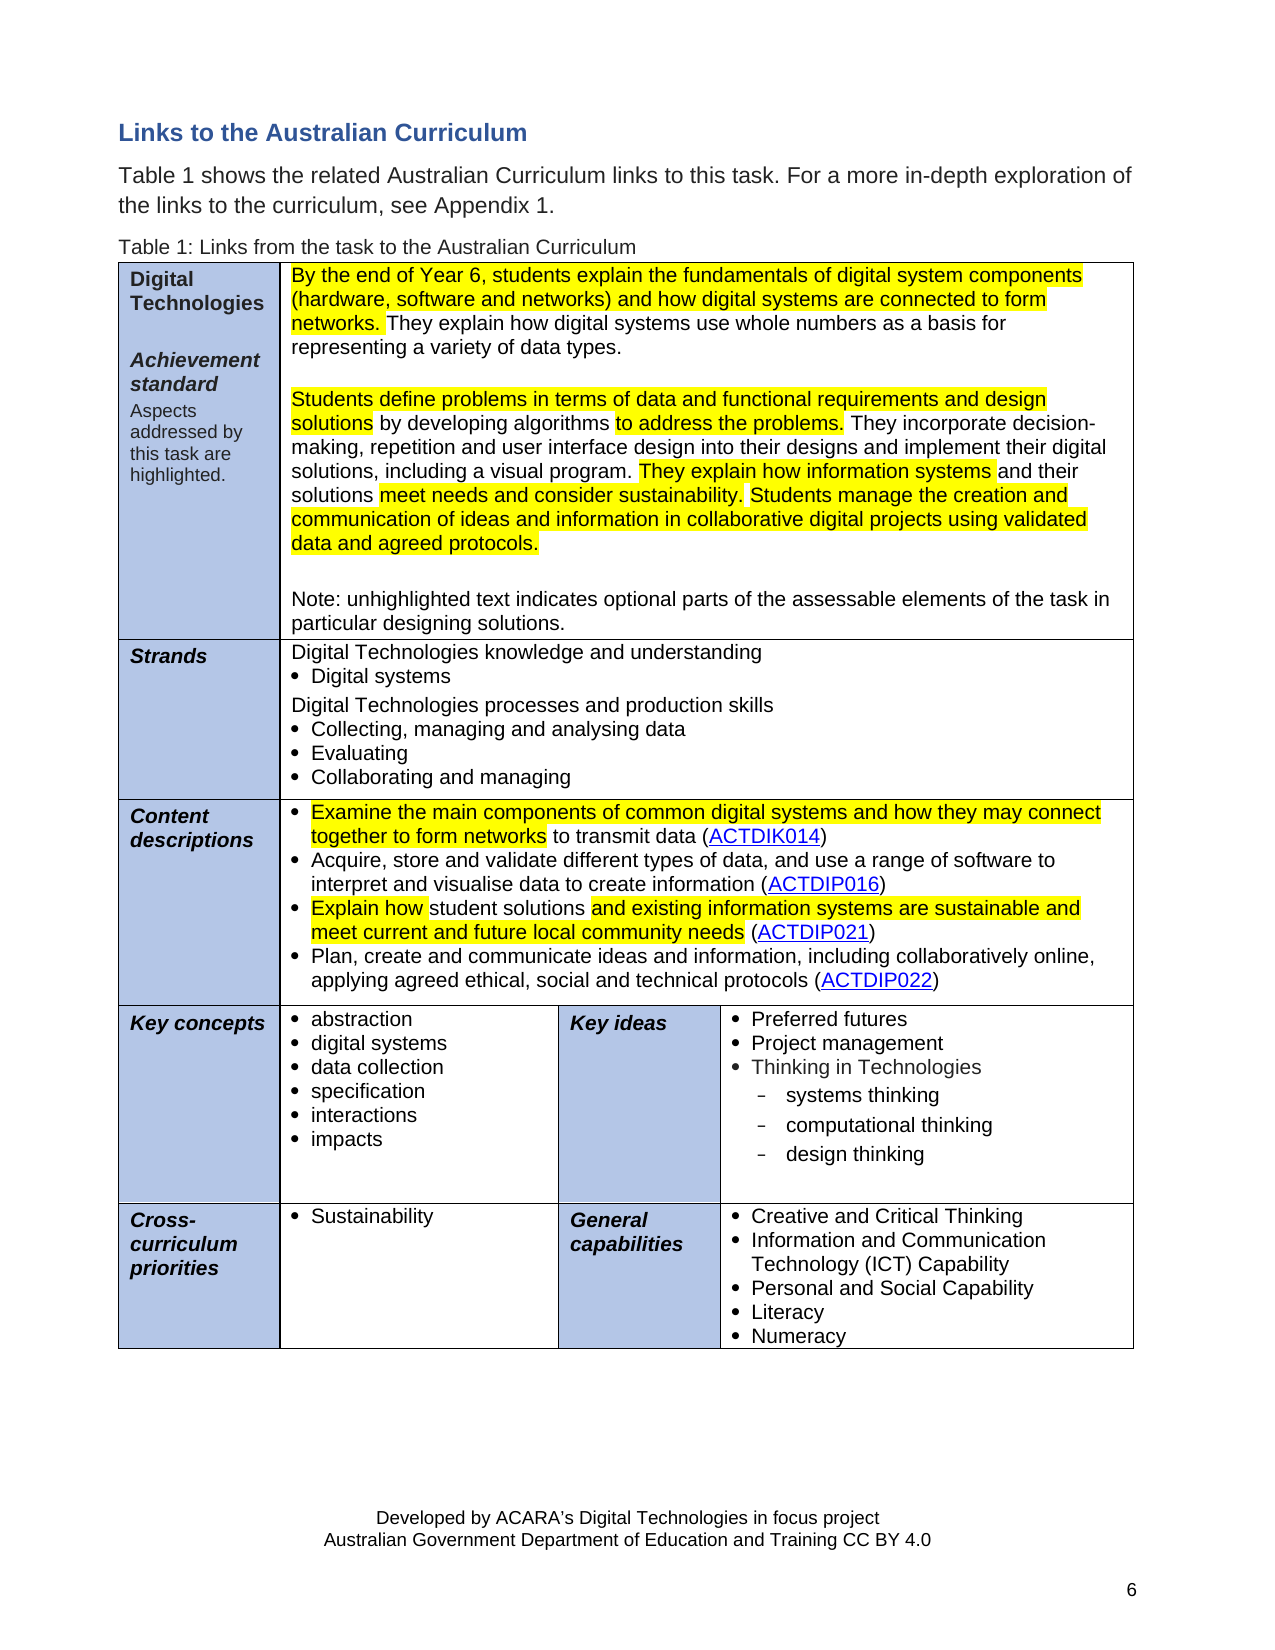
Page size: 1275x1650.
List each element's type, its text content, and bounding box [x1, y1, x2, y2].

table_cell General capabilities [559, 1204, 720, 1348]
table_cell Key concepts [119, 1006, 279, 1202]
text Table 1: Links from the task to the Australian Curriculum [118, 234, 1137, 258]
table_cell Creative and Critical Thinking Information and Communication Technology (ICT) Capability Personal and Social Capability Literacy Numeracy [721, 1204, 1133, 1348]
table_cell Digital Technologies knowledge and understanding Digital systems Digital Technologies processes and production skills Collecting, managing and analysing data Evaluating Collaborating and managing [281, 640, 1133, 799]
table_cell Preferred futures Project management Thinking in Technologies systems thinking computational thinking design thinking [721, 1006, 1133, 1202]
table_cell Strands [119, 640, 279, 799]
table_cell Cross-curriculum priorities [119, 1204, 279, 1348]
table_cell Key ideas [559, 1006, 720, 1202]
table_cell Examine the main components of common digital systems and how they may connect together to form networks to transmit data (ACTDIK014) Acquire, store and validate different types of data, and use a range of software to interpret and visualise data to create information (ACTDIP016) Explain how student solutions and existing information systems are sustainable and meet current and future local community needs (ACTDIP021) Plan, create and communicate ideas and information, including collaboratively online, applying agreed ethical, social and technical protocols (ACTDIP022) [281, 800, 1133, 1005]
table_header By the end of Year 6, students explain the fundamentals of digital system components (hardware, software and networks) and how digital systems are connected to form networks. They explain how digital systems use whole numbers as a basis for representing a variety of data types. Students define problems in terms of data and functional requirements and design solutions by developing algorithms to address the problems. They incorporate decision-making, repetition and user interface design into their designs and implement their digital solutions, including a visual program. They explain how information systems and their solutions meet needs and consider sustainability. Students manage the creation and communication of ideas and information in collaborative digital projects using validated data and agreed protocols. Note: unhighlighted text indicates optional parts of the assessable elements of the task in particular designing solutions. [281, 263, 1133, 639]
table_cell Content descriptions [119, 800, 279, 1005]
table_cell Sustainability [281, 1204, 558, 1348]
subtitle Links to the Australian Curriculum [118, 118, 1137, 147]
text Table 1 shows the related Australian Curriculum links to this task. For a more in-depth exploration of the links to the curriculum, see Appendix 1. [118, 162, 1137, 218]
table_header Digital Technologies Achievement standard Aspects addressed by this task are highlighted. [119, 263, 279, 639]
table_cell abstraction digital systems data collection specification interactions impacts [281, 1006, 558, 1202]
